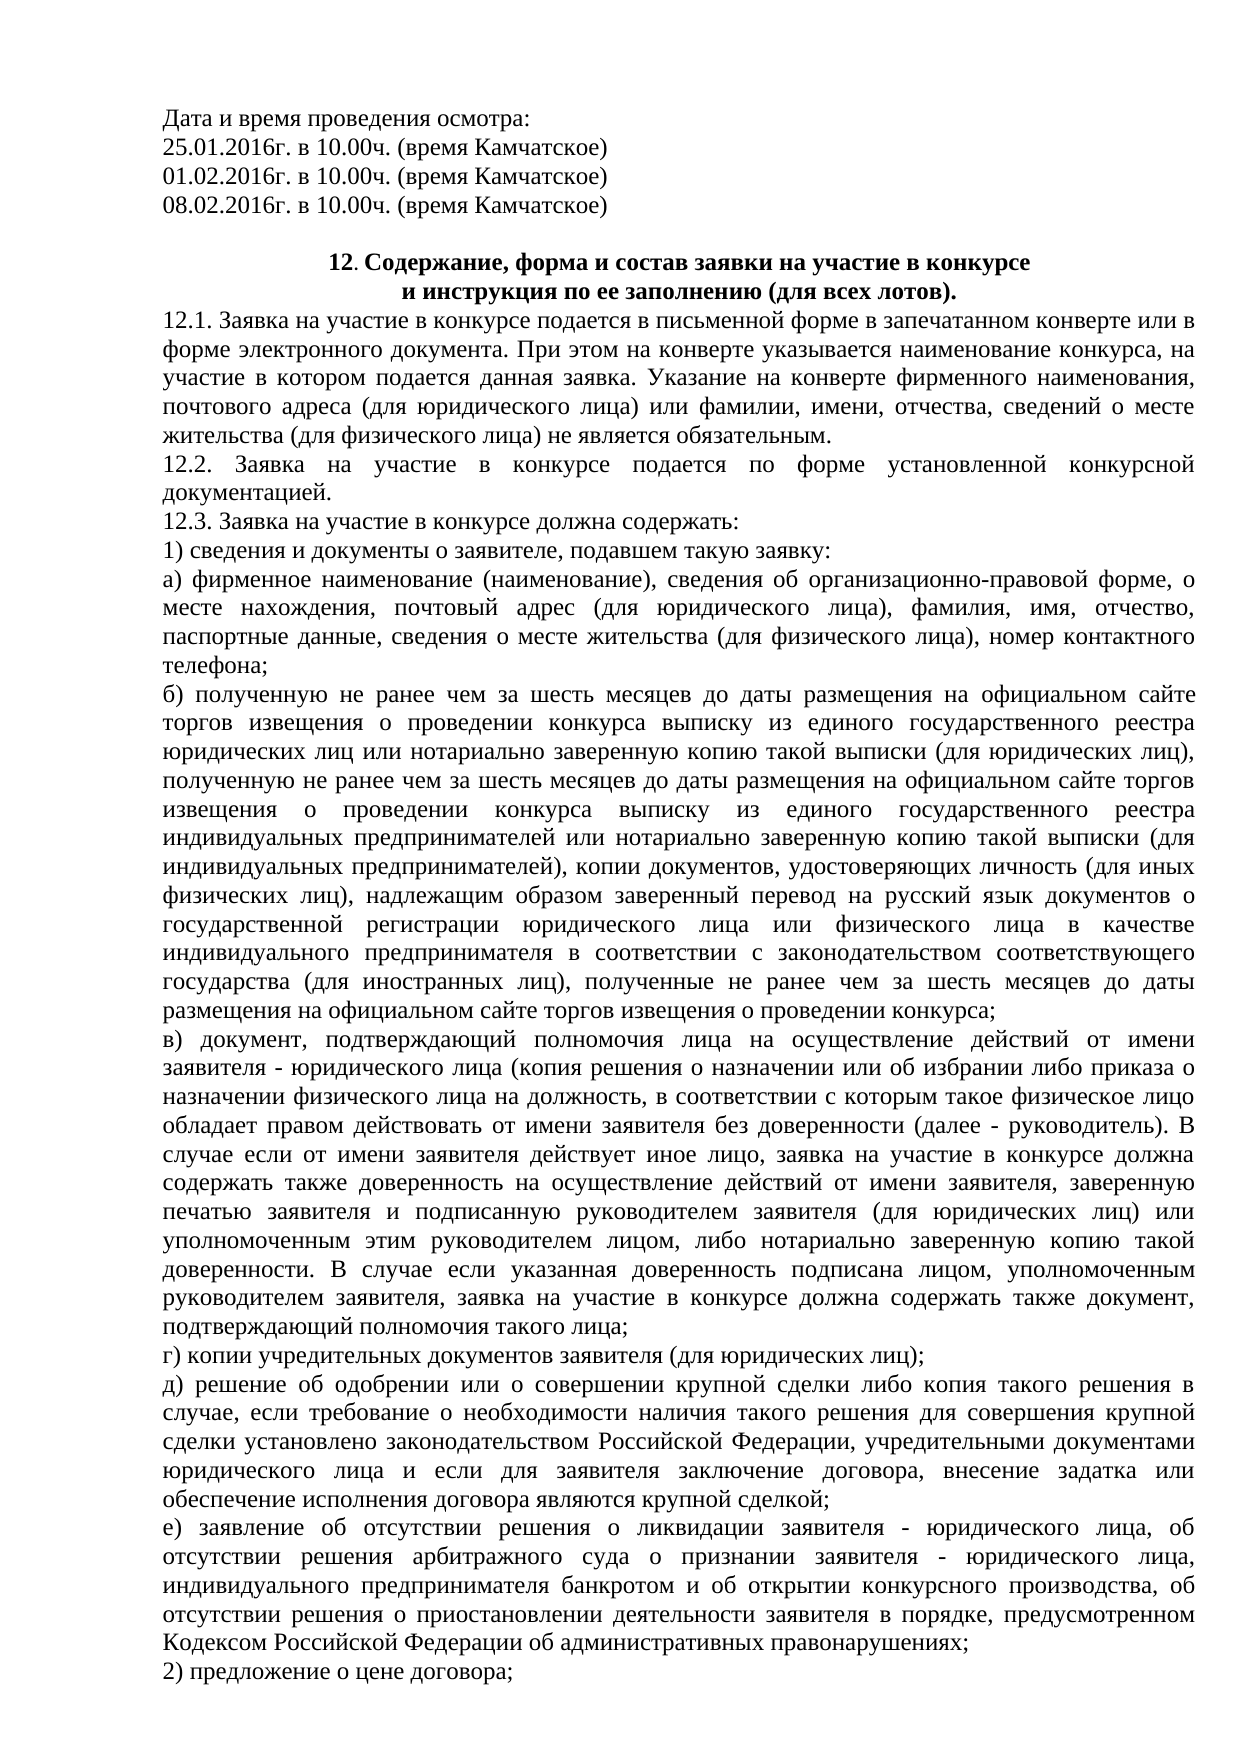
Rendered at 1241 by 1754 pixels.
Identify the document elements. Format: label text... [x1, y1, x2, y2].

text 25.01.2016г. в 10.00ч. (время Камчатское) [162, 132, 1196, 161]
text г) копии учредительных документов заявителя (для юридических лиц); [162, 1340, 1196, 1369]
text в) документ, подтверждающий полномочия лица на осуществление действий от имени заявителя - юридического лица (копия решения о назначении или об избрании либо приказа о назначении физического лица на должность, в соответствии с которым такое физическое лицо обладает правом действовать от имени заявителя без доверенности (далее - руководитель). В случае если от имени заявителя действует иное лицо, заявка на участие в конкурсе должна содержать также доверенность на осуществление действий от имени заявителя, заверенную печатью заявителя и подписанную руководителем заявителя (для юридических лиц) или уполномоченным этим руководителем лицом, либо нотариально заверенную копию такой доверенности. В случае если указанная доверенность подписана лицом, уполномоченным руководителем заявителя, заявка на участие в конкурсе должна содержать также документ, подтверждающий полномочия такого лица; [162, 1024, 1196, 1340]
text 12.2. Заявка на участие в конкурсе подается по форме установленной конкурсной документацией. [162, 449, 1196, 506]
text а) фирменное наименование (наименование), сведения об организационно-правовой форме, о месте нахождения, почтовый адрес (для юридического лица), фамилия, имя, отчество, паспортные данные, сведения о месте жительства (для физического лица), номер контактного телефона; [162, 564, 1196, 679]
text и инструкция по ее заполнению (для всех лотов). [162, 276, 1196, 305]
text 12.3. Заявка на участие в конкурсе должна содержать: [162, 506, 1196, 535]
text д) решение об одобрении или о совершении крупной сделки либо копия такого решения в случае, если требование о необходимости наличия такого решения для совершения крупной сделки установлено законодательством Российской Федерации, учредительными документами юридического лица и если для заявителя заключение договора, внесение задатка или обеспечение исполнения договора являются крупной сделкой; [162, 1369, 1196, 1512]
text 2) предложение о цене договора; [162, 1656, 1196, 1685]
text 08.02.2016г. в 10.00ч. (время Камчатское) [162, 190, 1196, 218]
text б) полученную не ранее чем за шесть месяцев до даты размещения на официальном сайте торгов извещения о проведении конкурса выписку из единого государственного реестра юридических лиц или нотариально заверенную копию такой выписки (для юридических лиц), полученную не ранее чем за шесть месяцев до даты размещения на официальном сайте торгов извещения о проведении конкурса выписку из единого государственного реестра индивидуальных предпринимателей или нотариально заверенную копию такой выписки (для индивидуальных предпринимателей), копии документов, удостоверяющих личность (для иных физических лиц), надлежащим образом заверенный перевод на русский язык документов о государственной регистрации юридического лица или физического лица в качестве индивидуального предпринимателя в соответствии с законодательством соответствующего государства (для иностранных лиц), полученные не ранее чем за шесть месяцев до даты размещения на официальном сайте торгов извещения о проведении конкурса; [162, 679, 1196, 1024]
text е) заявление об отсутствии решения о ликвидации заявителя - юридического лица, об отсутствии решения арбитражного суда о признании заявителя - юридического лица, индивидуального предпринимателя банкротом и об открытии конкурсного производства, об отсутствии решения о приостановлении деятельности заявителя в порядке, предусмотренном Кодексом Российской Федерации об административных правонарушениях; [162, 1512, 1196, 1656]
text Дата и время проведения осмотра: [162, 103, 1196, 132]
text 01.02.2016г. в 10.00ч. (время Камчатское) [162, 161, 1196, 190]
text 12. Содержание, форма и состав заявки на участие в конкурсе [162, 247, 1196, 276]
text 12.1. Заявка на участие в конкурсе подается в письменной форме в запечатанном конверте или в форме электронного документа. При этом на конверте указывается наименование конкурса, на участие в котором подается данная заявка. Указание на конверте фирменного наименования, почтового адреса (для юридического лица) или фамилии, имени, отчества, сведений о месте жительства (для физического лица) не является обязательным. [162, 305, 1196, 449]
text 1) сведения и документы о заявителе, подавшем такую заявку: [162, 535, 1196, 564]
